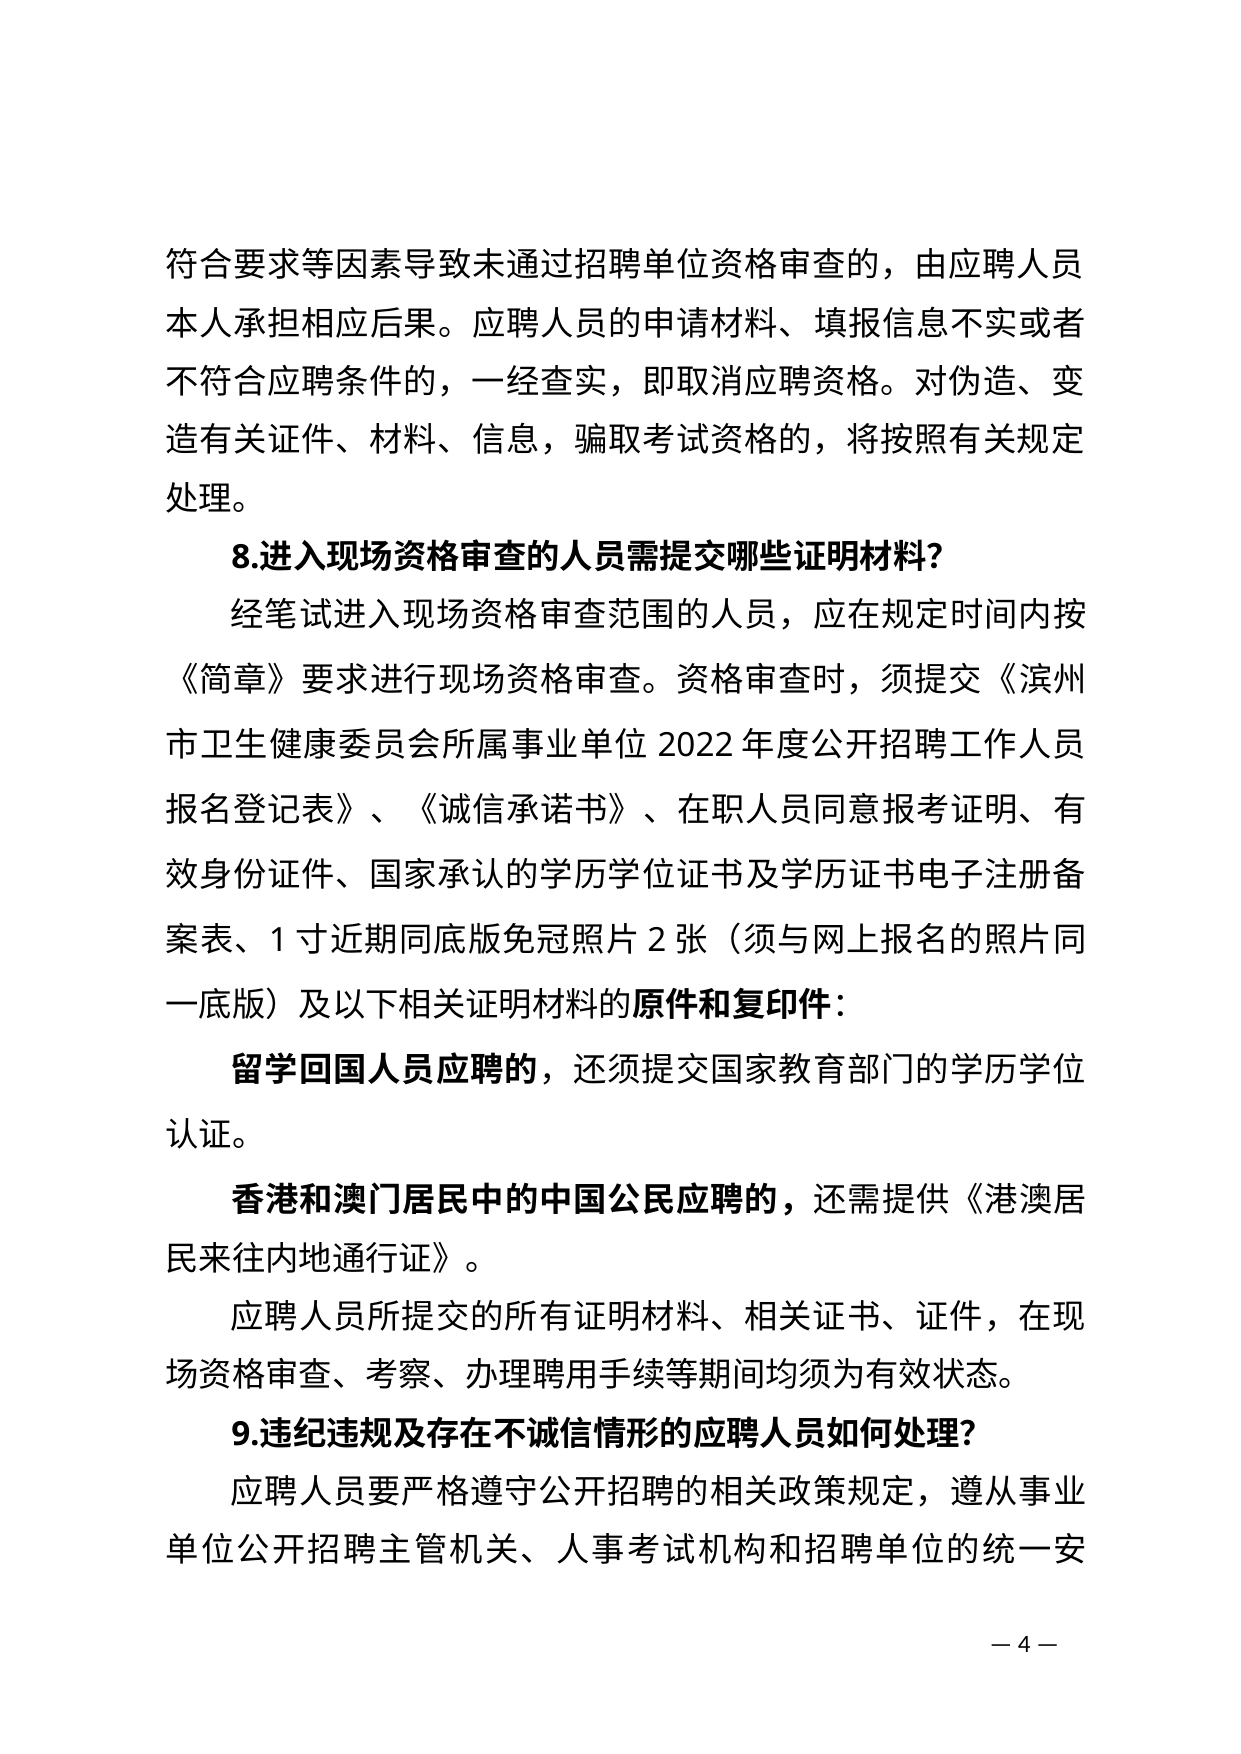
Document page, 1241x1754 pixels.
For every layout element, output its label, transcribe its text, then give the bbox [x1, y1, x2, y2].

text 留学回国人员应聘的，还须提交国家教育部门的学历学位认证。 [165, 1035, 1087, 1165]
text 8.进入现场资格审查的人员需提交哪些证明材料？ [165, 522, 1087, 580]
text 应聘人员所提交的所有证明材料、相关证书、证件，在现场资格审查、考察、办理聘用手续等期间均须为有效状态。 [165, 1282, 1087, 1398]
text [165, 1457, 1087, 1573]
text 9.违纪违规及存在不诚信情形的应聘人员如何处理？ [165, 1398, 1087, 1457]
text 经笔试进入现场资格审查范围的人员，应在规定时间内按《简章》要求进行现场资格审查。资格审查时，须提交《滨州市卫生健康委员会所属事业单位2022年度公开招聘工作人员报名登记表》、《诚信承诺书》、在职人员同意报考证明、有效身份证件、国家承认的学历学位证书及学历证书电子注册备案表、1寸近期同底版免冠照片2张（须与网上报名的照片同一底版）及以下相关证明材料的原件和复印件： [165, 580, 1087, 1035]
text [165, 230, 1087, 522]
text 香港和澳门居民中的中国公民应聘的，还需提供《港澳居民来往内地通行证》。 [165, 1165, 1087, 1282]
